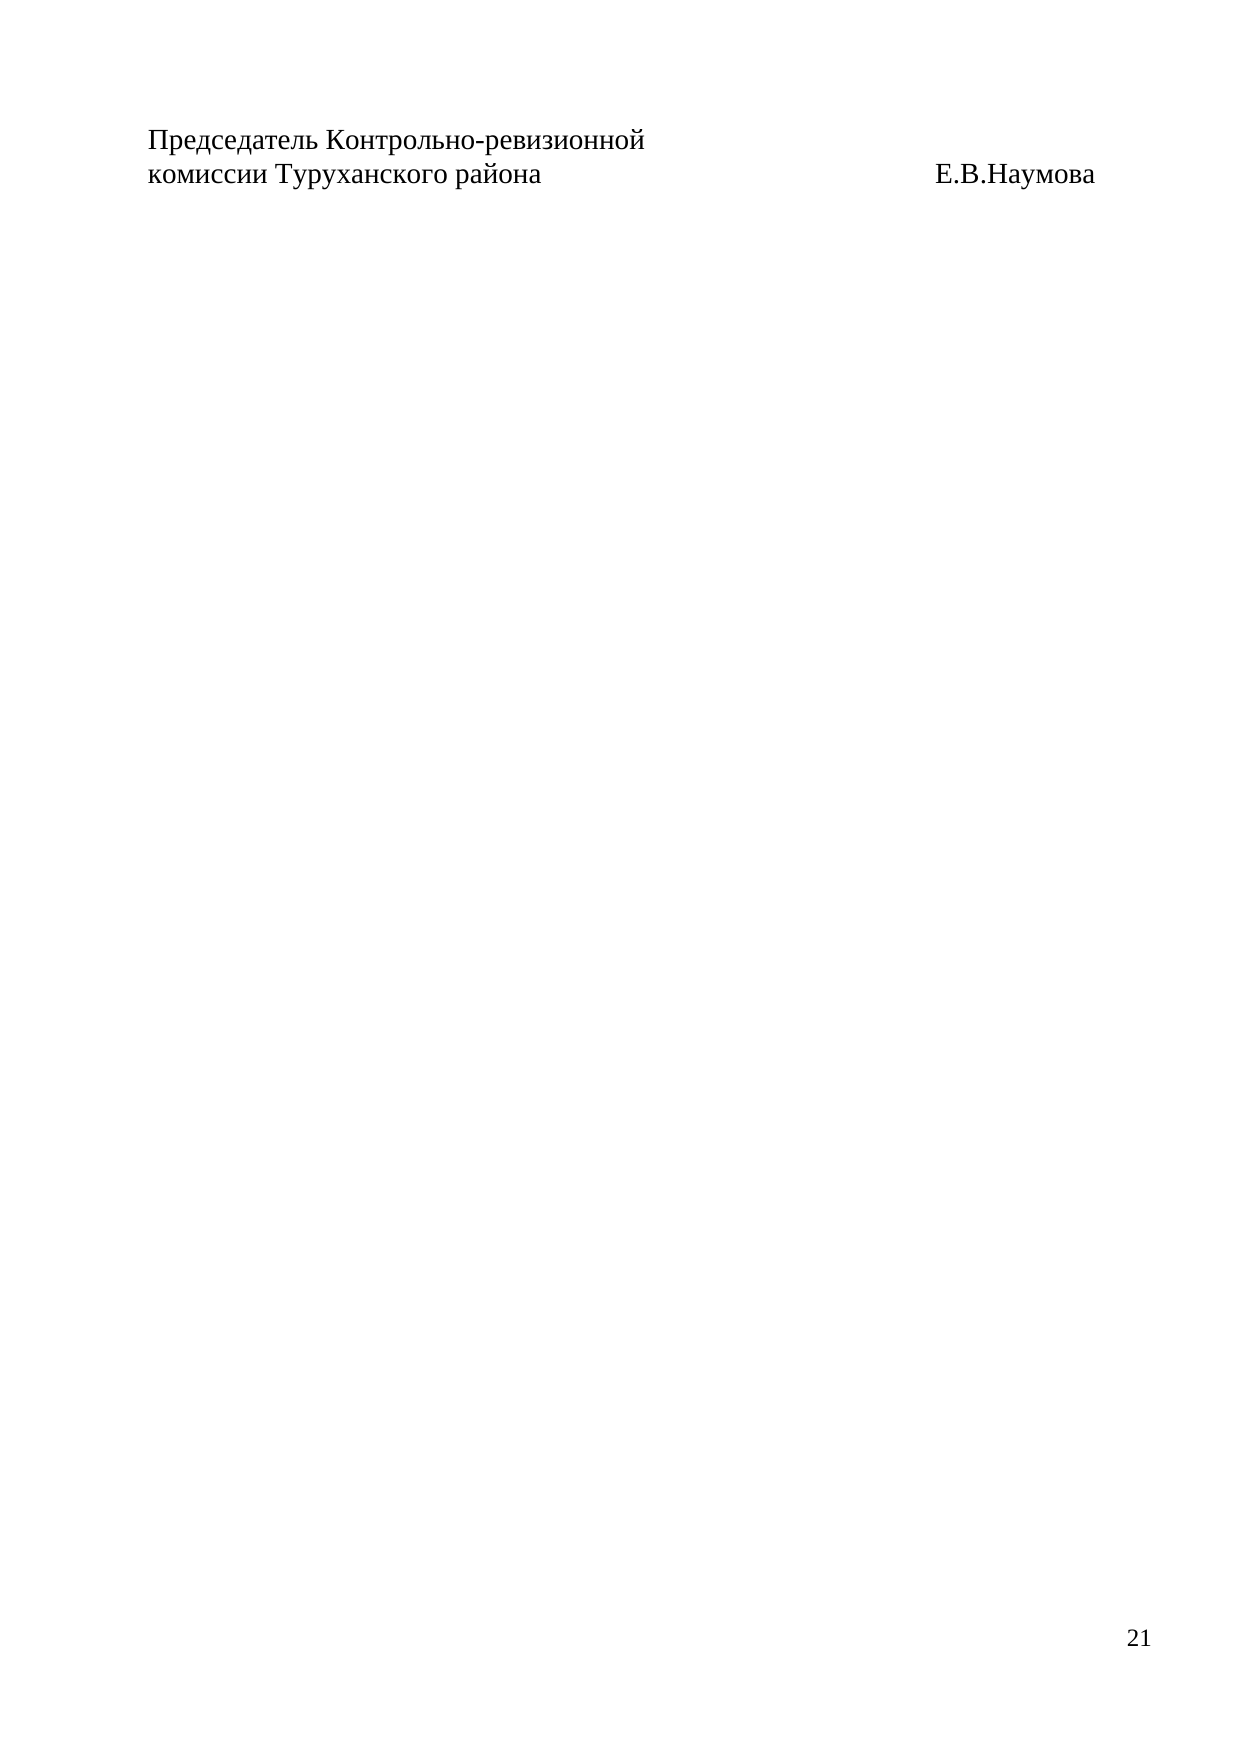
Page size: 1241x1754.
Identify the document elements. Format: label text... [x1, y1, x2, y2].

text Председатель Контрольно-ревизионной [148, 122, 1152, 156]
text комиссии Туруханского района Е.В.Наумова [148, 156, 1152, 189]
